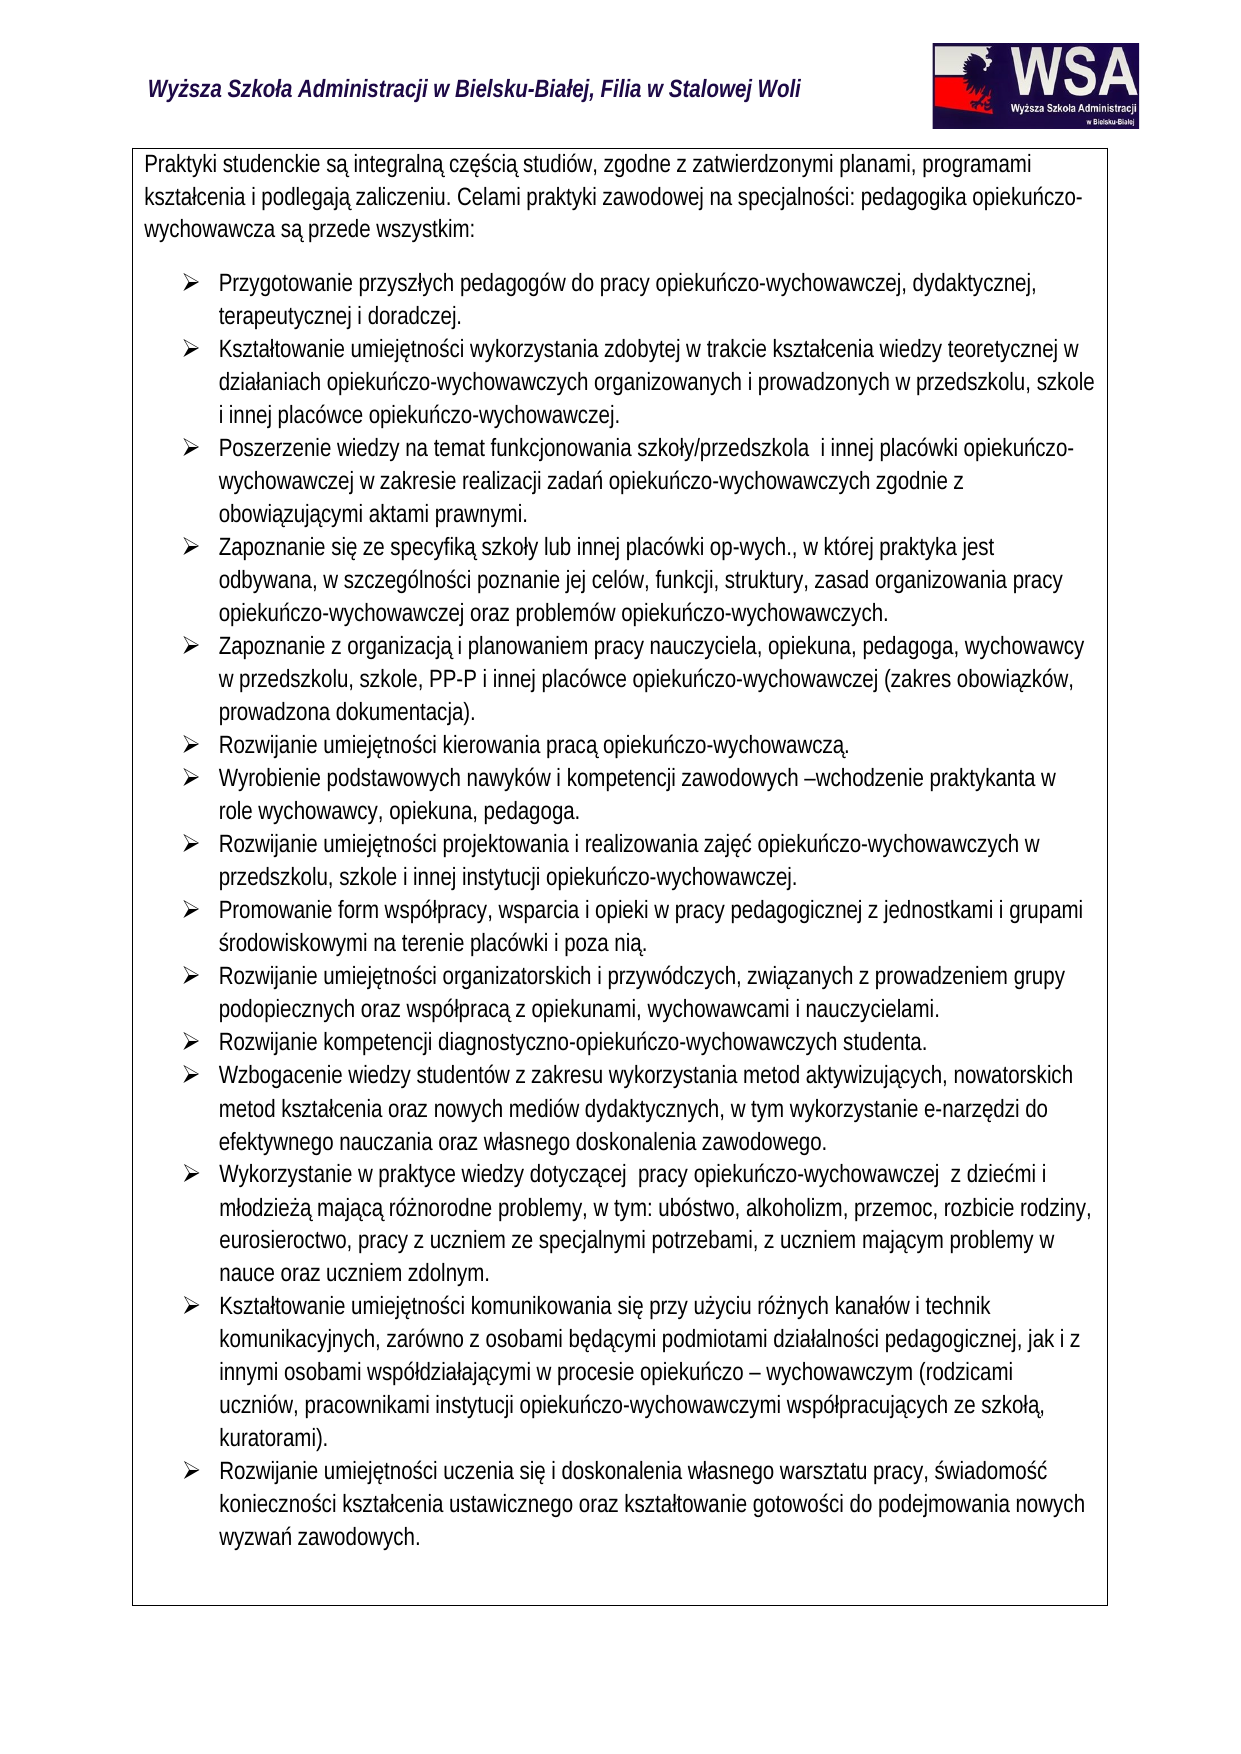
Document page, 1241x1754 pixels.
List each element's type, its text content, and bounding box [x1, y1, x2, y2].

table_cell Praktyki studenckie są integralną częścią studiów, zgodne z zatwierdzonymi planami, programami kształcenia i podlegają zaliczeniu. Celami praktyki zawodowej na specjalności: pedagogika opiekuńczo- wychowawcza są przede wszystkim: Przygotowanie przyszłych pedagogów do pracy opiekuńczo-wychowawczej, dydaktycznej, terapeutycznej i doradczej. Kształtowanie umiejętności wykorzystania zdobytej w trakcie kształcenia wiedzy teoretycznej w działaniach opiekuńczo-wychowawczych organizowanych i prowadzonych w przedszkolu, szkole i innej placówce opiekuńczo-wychowawczej. Poszerzenie wiedzy na temat funkcjonowania szkoły/przedszkola i innej placówki opiekuńczo-wychowawczej w zakresie realizacji zadań opiekuńczo-wychowawczych zgodnie z obowiązującymi aktami prawnymi. Zapoznanie się ze specyfiką szkoły lub innej placówki op-wych., w której praktyka jest odbywana, w szczególności poznanie jej celów, funkcji, struktury, zasad organizowania pracy opiekuńczo-wychowawczej oraz problemów opiekuńczo-wychowawczych. Zapoznanie z organizacją i planowaniem pracy nauczyciela, opiekuna, pedagoga, wychowawcy w przedszkolu, szkole, PP-P i innej placówce opiekuńczo-wychowawczej (zakres obowiązków, prowadzona dokumentacja). Rozwijanie umiejętności kierowania pracą opiekuńczo-wychowawczą. Wyrobienie podstawowych nawyków i kompetencji zawodowych –wchodzenie praktykanta w role wychowawcy, opiekuna, pedagoga. Rozwijanie umiejętności projektowania i realizowania zajęć opiekuńczo-wychowawczych w przedszkolu, szkole i innej instytucji opiekuńczo-wychowawczej. Promowanie form współpracy, wsparcia i opieki w pracy pedagogicznej z jednostkami i grupami środowiskowymi na terenie placówki i poza nią. Rozwijanie umiejętności organizatorskich i przywódczych, związanych z prowadzeniem grupy podopiecznych oraz współpracą z opiekunami, wychowawcami i nauczycielami. Rozwijanie kompetencji diagnostyczno-opiekuńczo-wychowawczych studenta. Wzbogacenie wiedzy studentów z zakresu wykorzystania metod aktywizujących, nowatorskich metod kształcenia oraz nowych mediów dydaktycznych, w tym wykorzystanie e-narzędzi do efektywnego nauczania oraz własnego doskonalenia zawodowego. Wykorzystanie w praktyce wiedzy dotyczącej pracy opiekuńczo-wychowawczej z dziećmi i młodzieżą mającą różnorodne problemy, w tym: ubóstwo, alkoholizm, przemoc, rozbicie rodziny, eurosieroctwo, pracy z uczniem ze specjalnymi potrzebami, z uczniem mającym problemy w nauce oraz uczniem zdolnym. Kształtowanie umiejętności komunikowania się przy użyciu różnych kanałów i technik komunikacyjnych, zarówno z osobami będącymi podmiotami działalności pedagogicznej, jak i z innymi osobami współdziałającymi w procesie opiekuńczo – wychowawczym (rodzicami uczniów, pracownikami instytucji opiekuńczo-wychowawczymi współpracujących ze szkołą, kuratorami). Rozwijanie umiejętności uczenia się i doskonalenia własnego warsztatu pracy, świadomość konieczności kształcenia ustawicznego oraz kształtowanie gotowości do podejmowania nowych wyzwań zawodowych. [133, 149, 1107, 1604]
picture [932, 43, 1140, 129]
